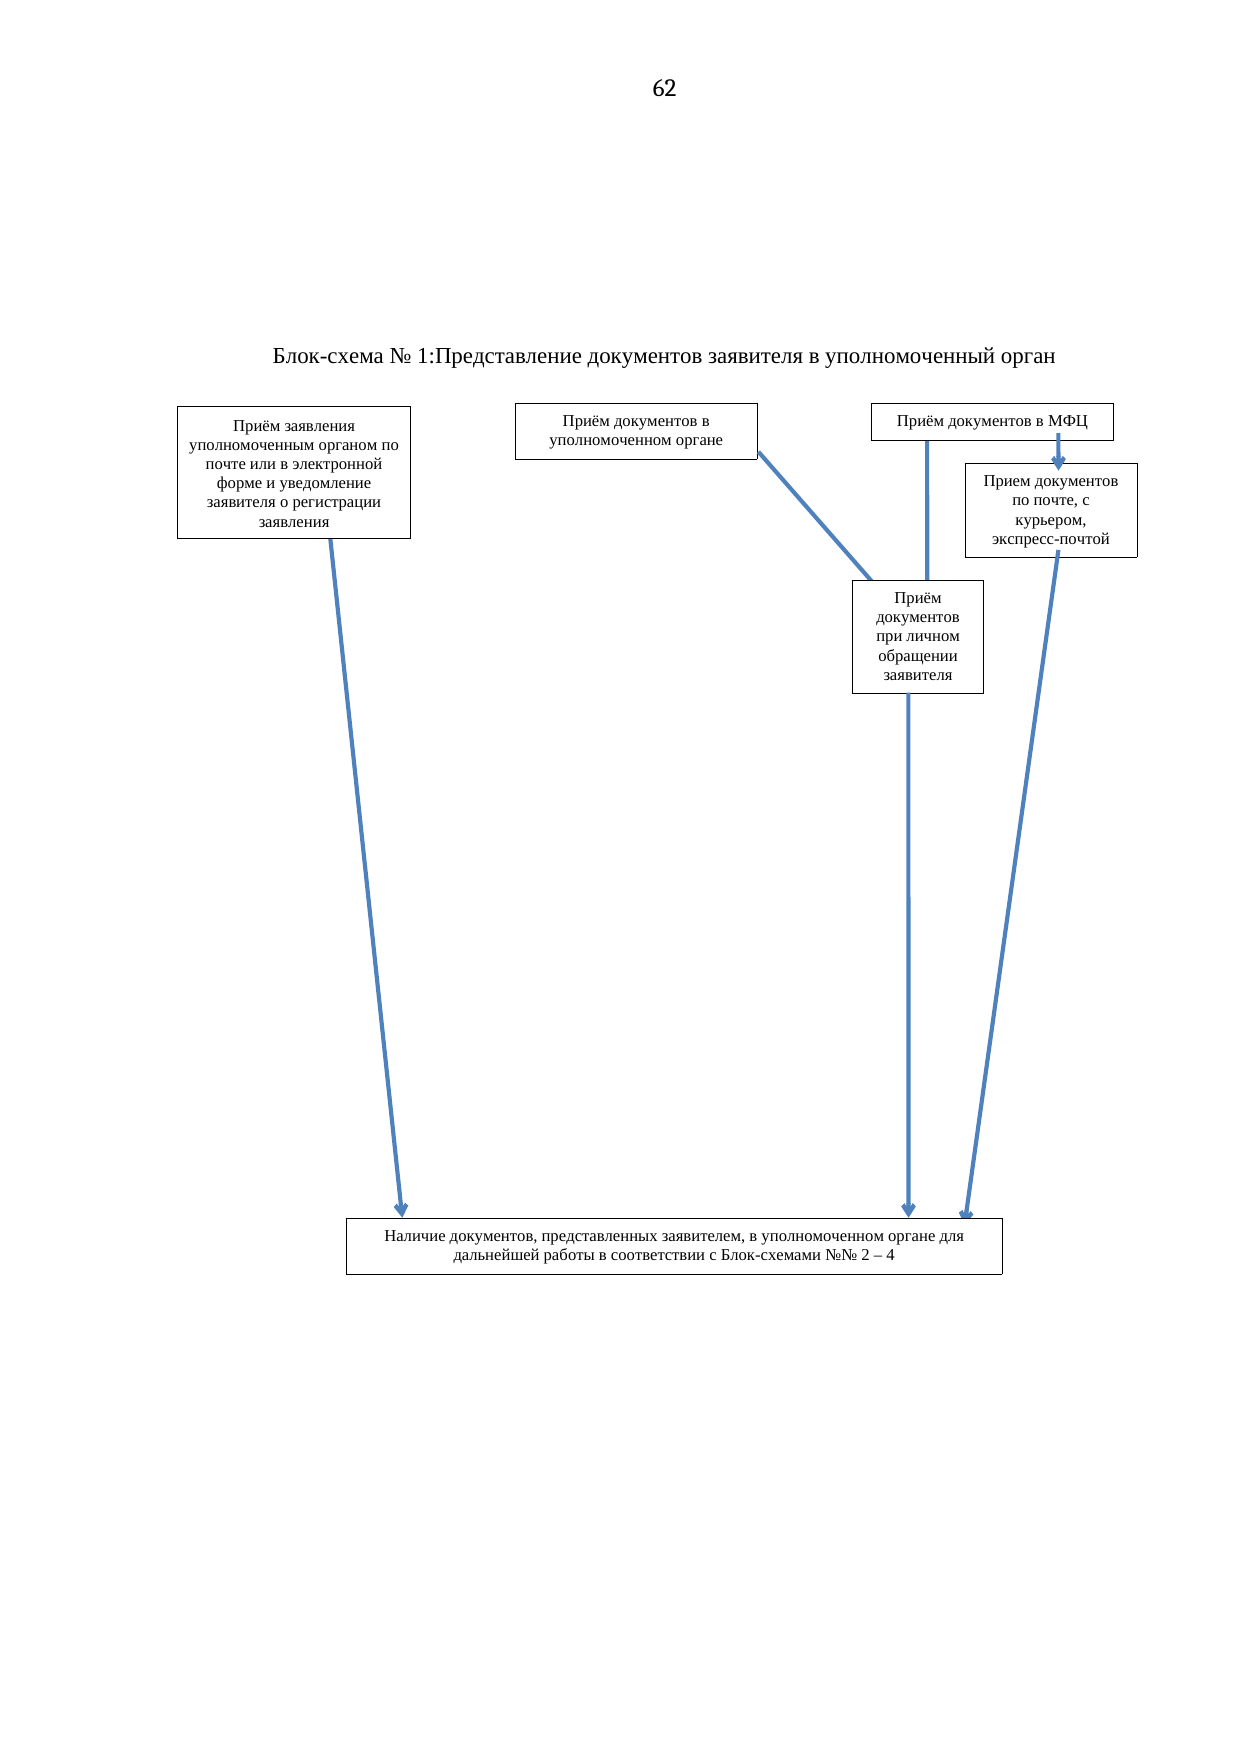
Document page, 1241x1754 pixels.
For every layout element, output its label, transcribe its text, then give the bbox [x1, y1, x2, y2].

text Блок-схема № 1:Представление документов заявителя в уполномоченный орган [177, 342, 1152, 368]
